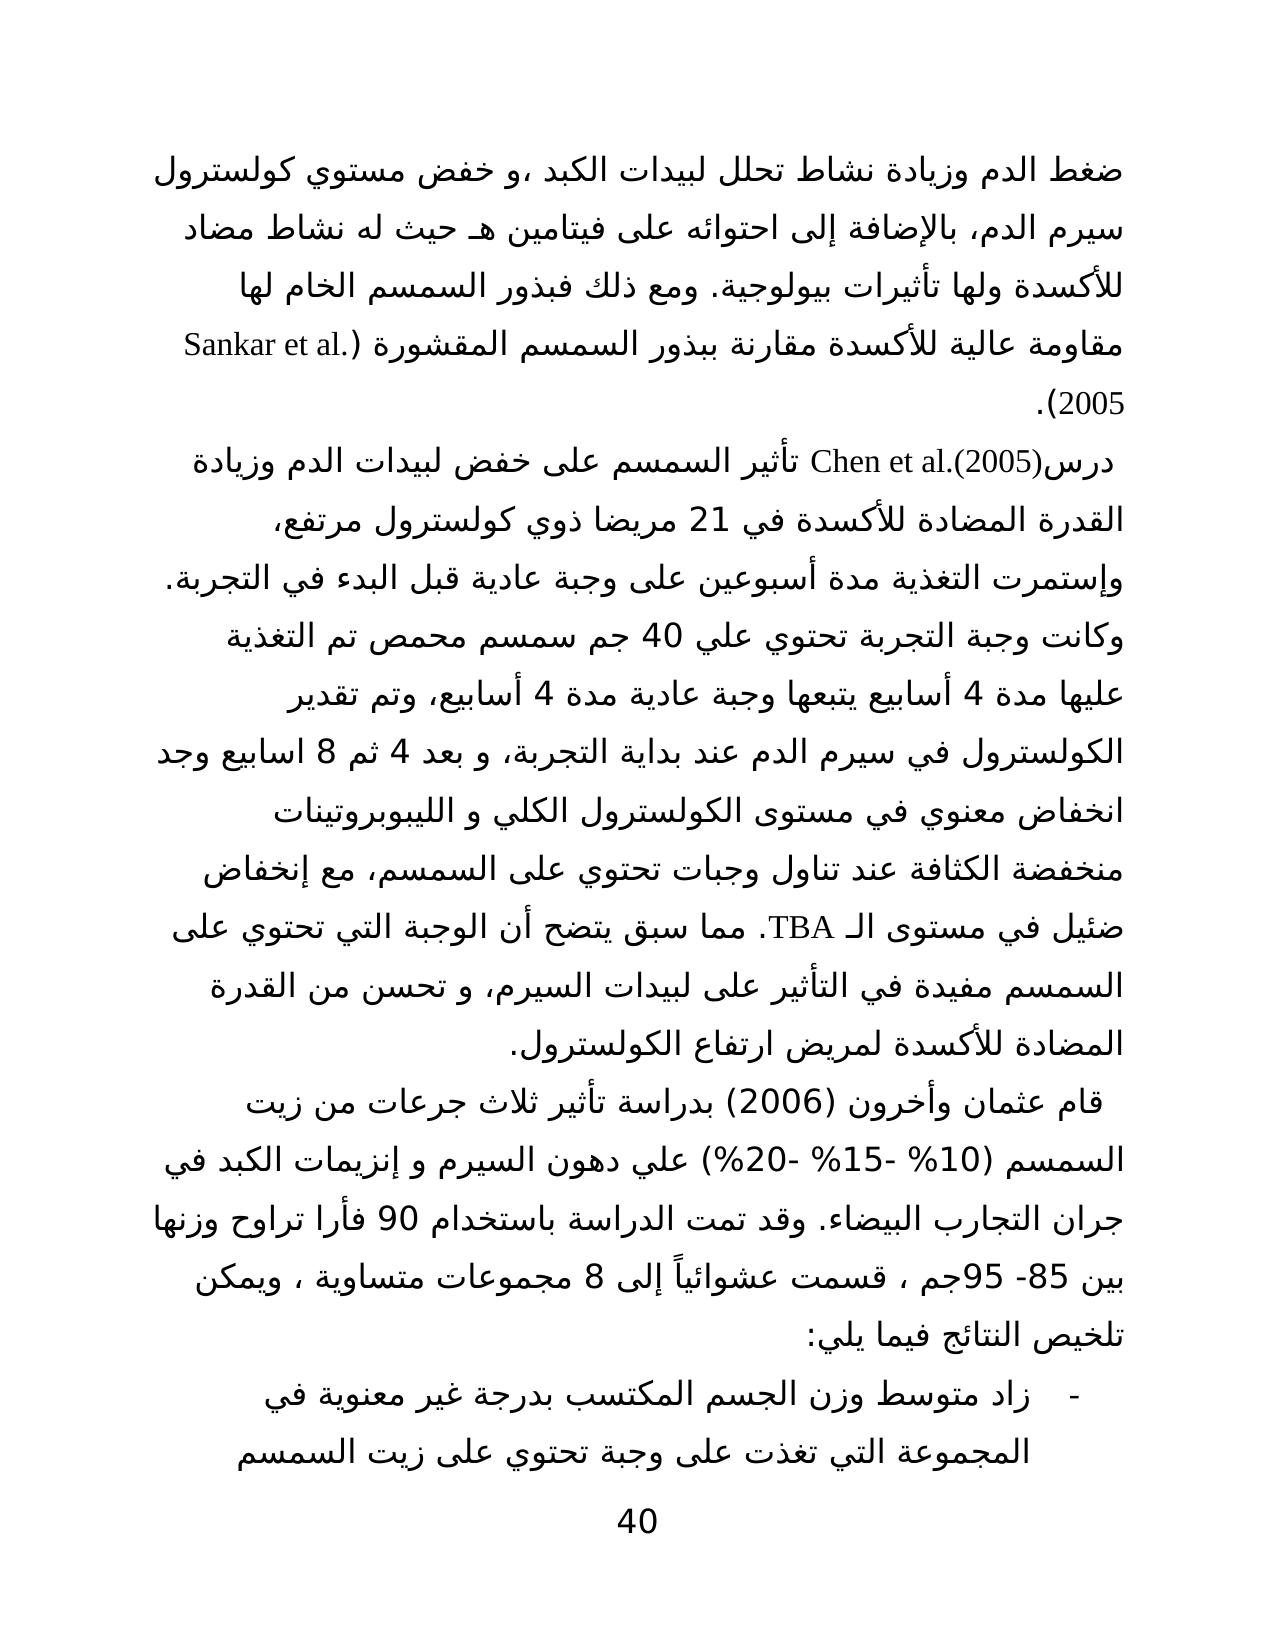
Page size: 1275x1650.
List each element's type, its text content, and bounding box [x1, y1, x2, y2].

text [150, 150, 1125, 422]
text درسChen et al.(2005) تأثير السمسم على خفض لبيدات الدم وزيادة القدرة المضادة للأكسدة في 21 مريضا ذوي كولسترول مرتفع، وإستمرت التغذية مدة أسبوعين على وجبة عادية قبل البدء في التجربة. وكانت وجبة التجربة تحتوي علي 40 جم سمسم محمص تم التغذية عليها مدة 4 أسابيع يتبعها وجبة عادية مدة 4 أسابيع، وتم تقدير الكولسترول في سيرم الدم عند بداية التجربة، و بعد 4 ثم 8 اسابيع وجد انخفاض معنوي في مستوى الكولسترول الكلي و الليبوبروتينات منخفضة الكثافة عند تناول وجبات تحتوي على السمسم، مع إنخفاض ضئيل في مستوى الـ TBA. مما سبق يتضح أن الوجبة التي تحتوي على السمسم مفيدة في التأثير على لبيدات السيرم، و تحسن من القدرة المضادة للأكسدة لمريض ارتفاع الكولسترول. [150, 442, 1125, 1063]
text قام عثمان وأخرون (2006) بدراسة تأثير ثلاث جرعات من زيت السمسم (10% -15% -20%) علي دهون السيرم و إنزيمات الكبد في جران التجارب البيضاء. وقد تمت الدراسة باستخدام 90 فأرا تراوح وزنها بين 85- 95جم ، قسمت عشوائياً إلى 8 مجموعات متساوية ، ويمكن تلخيص النتائج فيما يلي: [150, 1083, 1125, 1354]
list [150, 1374, 1069, 1471]
